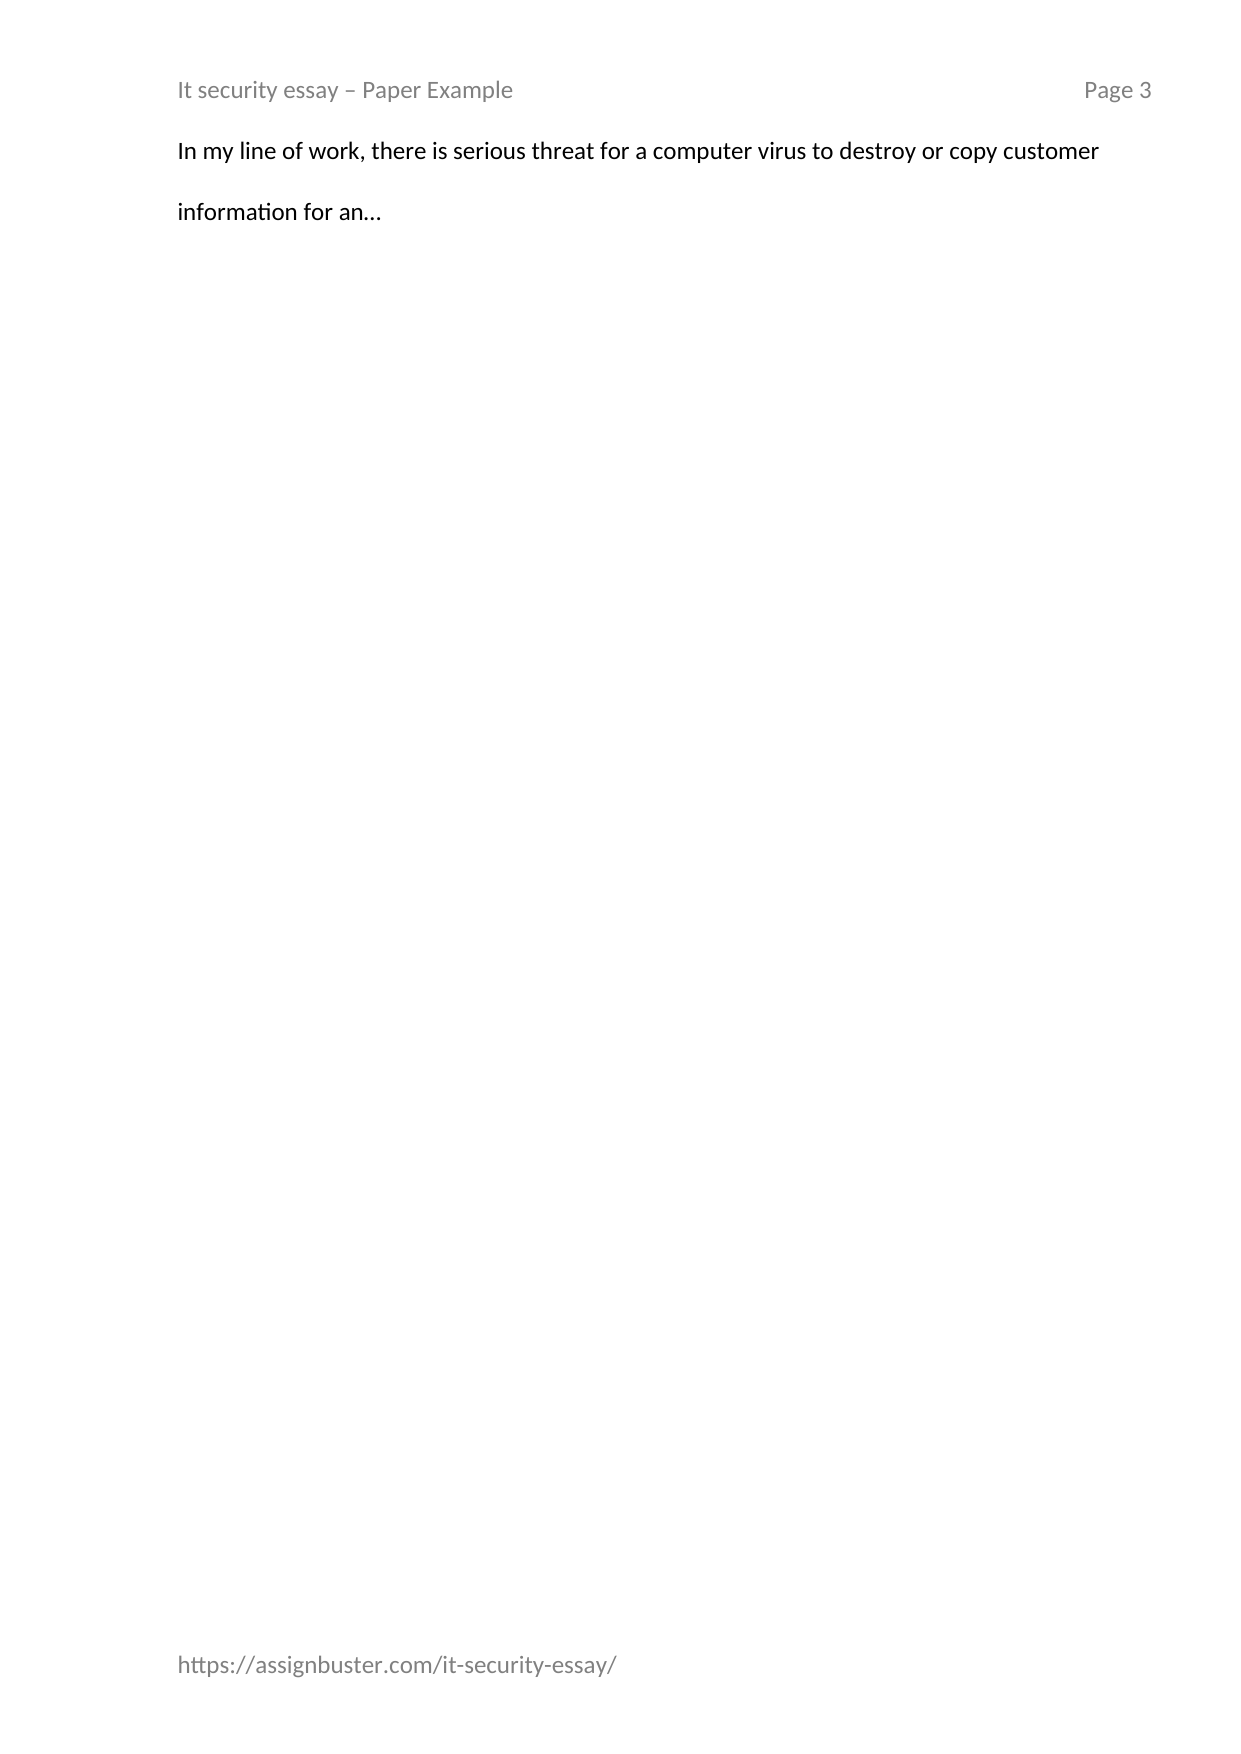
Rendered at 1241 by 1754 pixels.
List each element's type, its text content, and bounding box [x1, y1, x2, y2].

text In my line of work, there is serious threat for a computer virus to destroy or copy customer information for an… [177, 135, 1152, 226]
